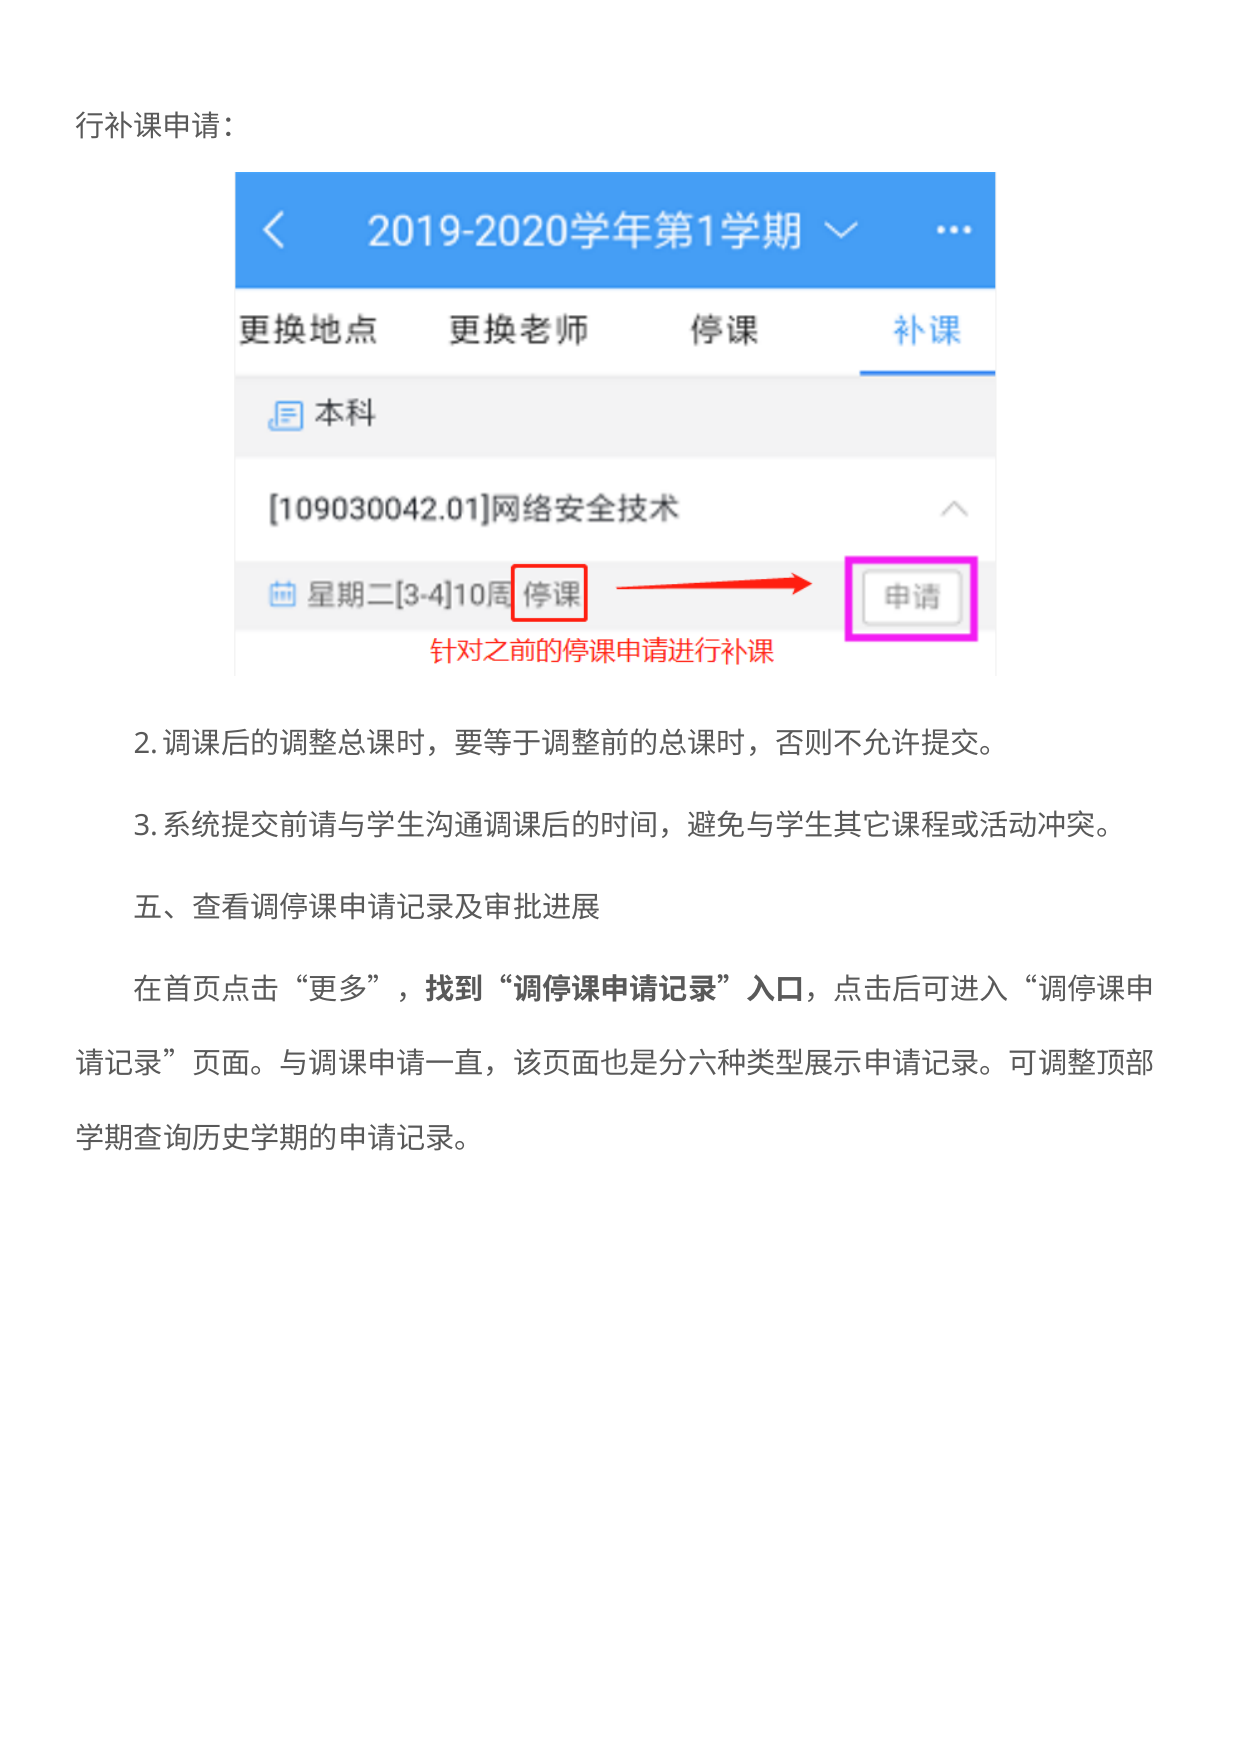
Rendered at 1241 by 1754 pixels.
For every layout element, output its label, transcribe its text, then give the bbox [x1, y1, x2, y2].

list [75, 91, 1165, 156]
list 调课后的调整总课时，要等于调整前的总课时，否则不允许提交。 [75, 709, 1165, 774]
picture [233, 172, 1008, 676]
list 在首页点击“更多”，找到“调停课申请记录”入口，点击后可进入“调停课申请记录”页面。与调课申请一直，该页面也是分六种类型展示申请记录。可调整顶部学期查询历史学期的申请记录。 [75, 954, 1165, 1168]
list 查看调停课申请记录及审批进展 [75, 872, 1165, 937]
list 系统提交前请与学生沟通调课后的时间，避免与学生其它课程或活动冲突。 [75, 791, 1165, 856]
